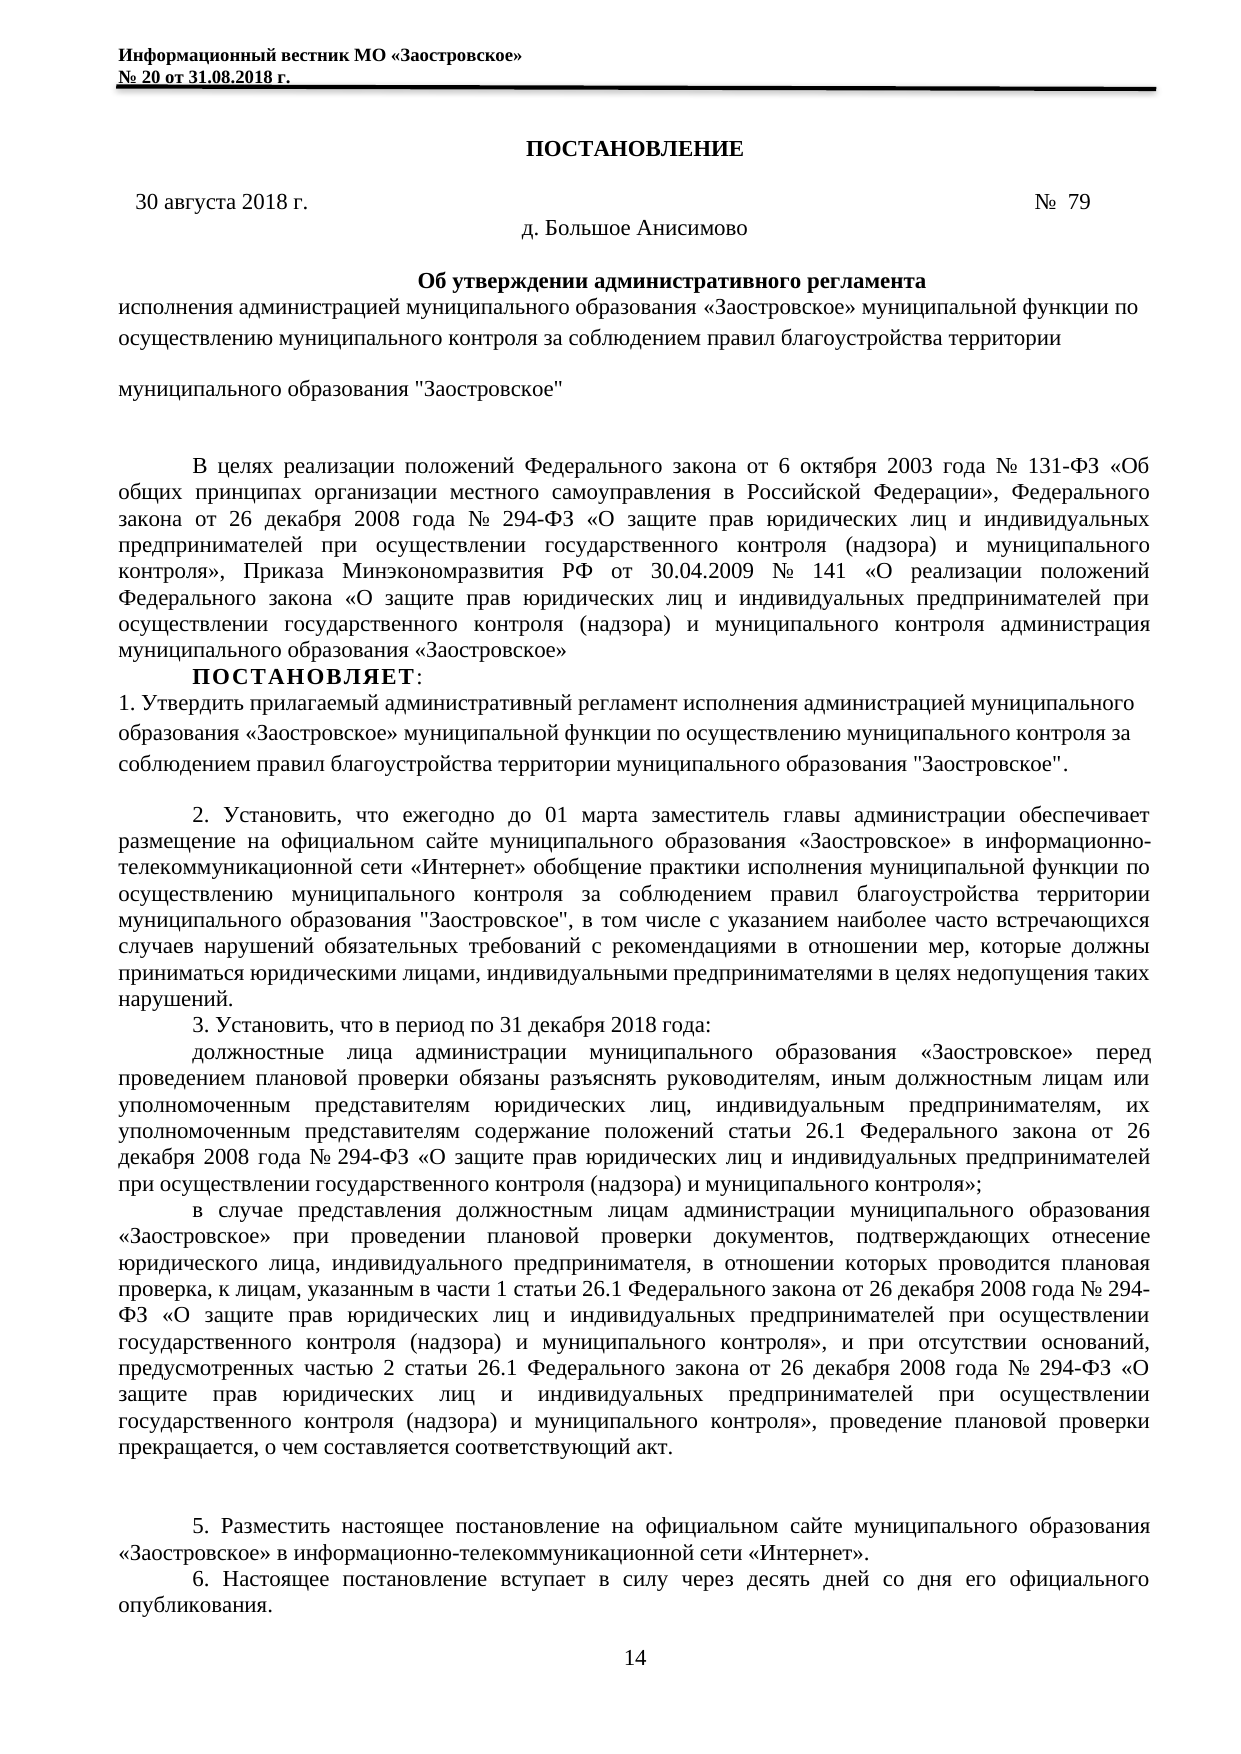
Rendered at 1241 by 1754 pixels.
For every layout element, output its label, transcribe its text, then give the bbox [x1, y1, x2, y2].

text 2. Установить, что ежегодно до 01 марта заместитель главы администрации обеспечивает размещение на официальном сайте муниципального образования «Заостровское» в информационно-телекоммуникационной сети «Интернет» обобщение практики исполнения муниципальной функции по осуществлению муниципального контроля за соблюдением правил благоустройства территории муниципального образования "Заостровское", в том числе с указанием наиболее часто встречающихся случаев нарушений обязательных требований с рекомендациями в отношении мер, которые должны приниматься юридическими лицами, индивидуальными предпринимателями в целях недопущения таких нарушений. [118, 801, 1152, 1012]
text в случае представления должностным лицам администрации муниципального образования «Заостровское» при проведении плановой проверки документов, подтверждающих отнесение юридического лица, индивидуального предпринимателя, в отношении которых проводится плановая проверка, к лицам, указанным в части 1 статьи 26.1 Федерального закона от 26 декабря 2008 года № 294-ФЗ «О защите прав юридических лиц и индивидуальных предпринимателей при осуществлении государственного контроля (надзора) и муниципального контроля», и при отсутствии оснований, предусмотренных частью 2 статьи 26.1 Федерального закона от 26 декабря 2008 года № 294-ФЗ «О защите прав юридических лиц и индивидуальных предпринимателей при осуществлении государственного контроля (надзора) и муниципального контроля», проведение плановой проверки прекращается, о чем составляется соответствующий акт. [118, 1196, 1152, 1459]
text 3. Установить, что в период по 31 декабря 2018 года: [118, 1012, 1152, 1038]
text 6. Настоящее постановление вступает в силу через десять дней со дня его официального опубликования. [118, 1565, 1152, 1618]
text ПОСТАНОВЛЕНИЕ [118, 135, 1152, 162]
text 5. Разместить настоящее постановление на официальном сайте муниципального образования «Заостровское» в информационно-телекоммуникационной сети «Интернет». [118, 1512, 1152, 1565]
text ПОСТАНОВЛЯЕТ: [118, 663, 1152, 689]
text В целях реализации положений Федерального закона от 6 октября 2003 года № 131-ФЗ «Об общих принципах организации местного самоуправления в Российской Федерации», Федерального закона от 26 декабря 2008 года № 294-ФЗ «О защите прав юридических лиц и индивидуальных предпринимателей при осуществлении государственного контроля (надзора) и муниципального контроля», Приказа Минэкономразвития РФ от 30.04.2009 № 141 «О реализации положений Федерального закона «О защите прав юридических лиц и индивидуальных предпринимателей при осуществлении государственного контроля (надзора) и муниципального контроля администрация муниципального образования «Заостровское» [118, 452, 1152, 663]
text должностные лица администрации муниципального образования «Заостровское» перед проведением плановой проверки обязаны разъяснять руководителям, иным должностным лицам или уполномоченным представителям юридических лиц, индивидуальным предпринимателям, их уполномоченным представителям содержание положений статьи 26.1 Федерального закона от 26 декабря 2008 года № 294-ФЗ «О защите прав юридических лиц и индивидуальных предпринимателей при осуществлении государственного контроля (надзора) и муниципального контроля»; [118, 1038, 1152, 1196]
text Об утверждении административного регламента [118, 267, 1152, 293]
text 30 августа 2018 г. № 79 [118, 188, 1152, 214]
text д. Большое Анисимово [118, 214, 1152, 241]
